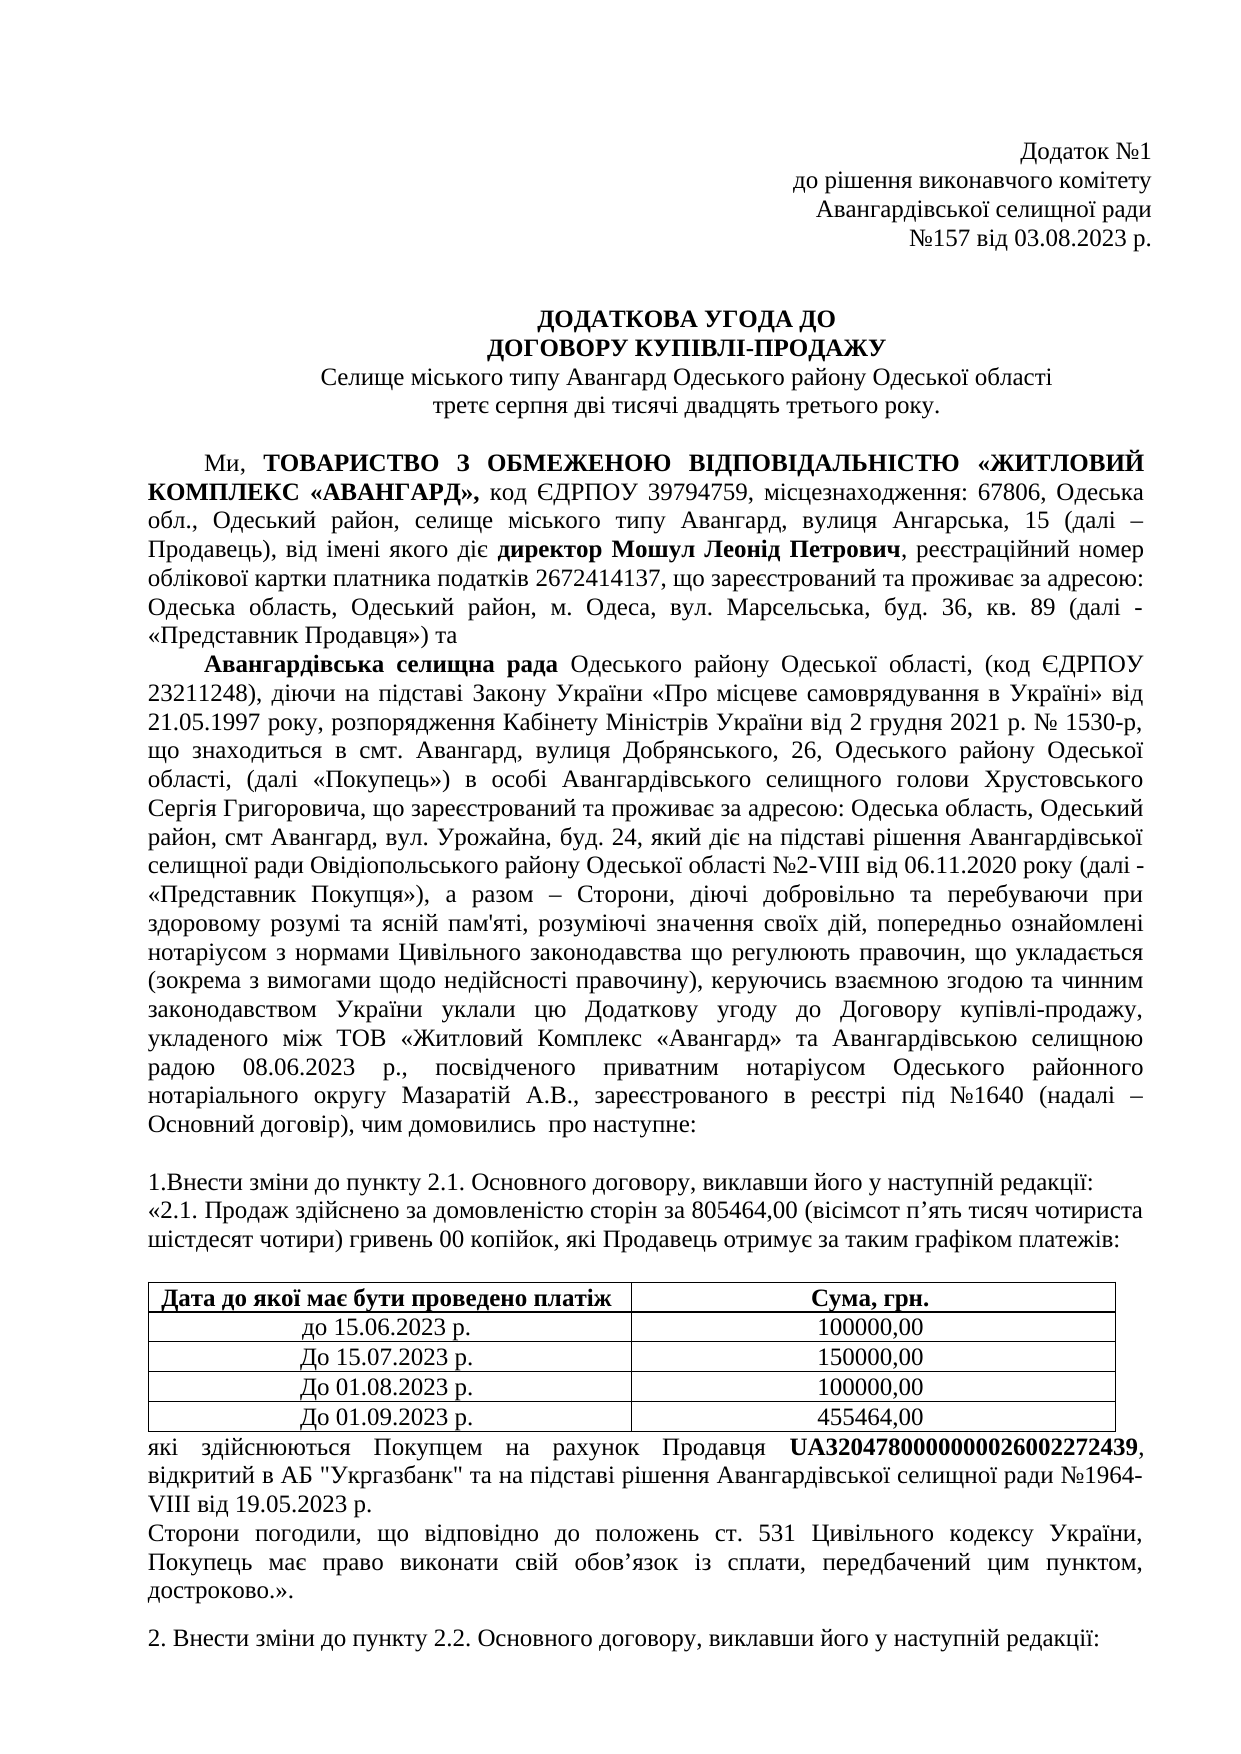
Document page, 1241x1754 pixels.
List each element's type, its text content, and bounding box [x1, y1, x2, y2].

table_cell 100000,00 [632, 1313, 1115, 1341]
text до рішення виконавчого комітету [148, 165, 1152, 194]
text третє серпня дві тисячі двадцять третього року. [148, 390, 1152, 419]
table_cell 100000,00 [632, 1372, 1115, 1401]
table_cell До 15.07.2023 р. [149, 1342, 631, 1371]
text 2. Внести зміни до пункту 2.2. Основного договору, виклавши його у наступній редакції: [148, 1623, 1144, 1652]
table_cell До 01.09.2023 р. [149, 1402, 631, 1431]
text 1.Внести зміни до пункту 2.1. Основного договору, виклавши його у наступній редакції: [148, 1167, 1144, 1195]
text №157 від 03.08.2023 р. [148, 223, 1152, 251]
table_cell 455464,00 [632, 1402, 1115, 1431]
text Авангардівська селищна рада Одеського району Одеської області, (код ЄДРПОУ 23211248), діючи на підставі Закону України «Про місцеве самоврядування в Україні» від 21.05.1997 року, розпорядження Кабінету Міністрів України від 2 грудня 2021 р. № 1530-р, що знаходиться в смт. Авангард, вулиця Добрянського, 26, Одеського району Одеської області, (далі «Покупець») в особі Авангардівського селищного голови Хрустовського Сергія Григоровича, що зареєстрований та проживає за адресою: Одеська область, Одеський район, смт Авангард, вул. Урожайна, буд. 24, який діє на підставі рішення Авангардівської селищної ради Овідіопольського району Одеської області №2-VІІІ від 06.11.2020 року (далі - «Представник Покупця»), а разом – Сторони, діючі добровільно та перебуваючи при здоровому розумі та ясній пам'яті, розуміючі значення своїх дій, попередньо ознайомлені нотаріусом з нормами Цивільного законодавства що регулюють правочин, що укладається (зокрема з вимогами щодо недійсності правочину), керуючись взаємною згодою та чинним законодавством України уклали цю Додаткову угоду до Договору купівлі-продажу, укладеного між ТОВ «Житловий Комплекс «Авангард» та Авангардівською селищною радою 08.06.2023 р., посвідченого приватним нотаріусом Одеського районного нотаріального округу Мазаратій А.В., зареєстрованого в реєстрі під №1640 (надалі – Основний договір), чим домовились про наступне: [148, 649, 1144, 1138]
text Селище міського типу Авангард Одеського району Одеської області [148, 362, 1152, 390]
text Ми, ТОВАРИСТВО З ОБМЕЖЕНОЮ ВІДПОВІДАЛЬНІСТЮ «житловий комплекс «АВАНГАРД», код ЄДРПОУ 39794759, місцезнаходження: 67806, Одеська обл., Одеський район, селище міського типу Авангард, вулиця Ангарська, 15 (далі –Продавець), від імені якого діє директор Мошул Леонід Петрович, реєстраційний номер облікової картки платника податків 2672414137, що зареєстрований та проживає за адресою: Одеська область, Одеський район, м. Одеса, вул. Марсельська, буд. 36, кв. 89 (далі - «Представник Продавця») та [148, 448, 1144, 649]
text Додаток №1 [148, 136, 1152, 165]
table_cell до 15.06.2023 р. [149, 1313, 631, 1341]
text які здійснюються Покупцем на рахунок Продавця UA3204780000000026002272439, відкритий в АБ "Укргазбанк" та на підставі рішення Авангардівської селищної ради №1964-VIII від 19.05.2023 р. [148, 1432, 1144, 1518]
table_cell 150000,00 [632, 1342, 1115, 1371]
text ДОДАТКОВА УГОДА ДО [148, 304, 1152, 333]
text «2.1. Продаж здійснено за домовленістю сторін за 805464,00 (вісімсот п’ять тисяч чотириста шістдесят чотири) гривень 00 копійок, які Продавець отримує за таким графіком платежів: [148, 1195, 1144, 1253]
text Сторони погодили, що відповідно до положень ст. 531 Цивільного кодексу України, Покупець має право виконати свій обов’язок із сплати, передбачений цим пунктом, достроково.». [148, 1518, 1144, 1604]
text Авангардівської селищної ради [148, 194, 1152, 223]
table_cell До 01.08.2023 р. [149, 1372, 631, 1401]
text ДОГОВОРУ КУПІВЛІ-ПРОДАЖУ [148, 333, 1152, 362]
table_header Сума, грн. [632, 1283, 1115, 1311]
table_header Дата до якої має бути проведено платіж [149, 1283, 631, 1311]
